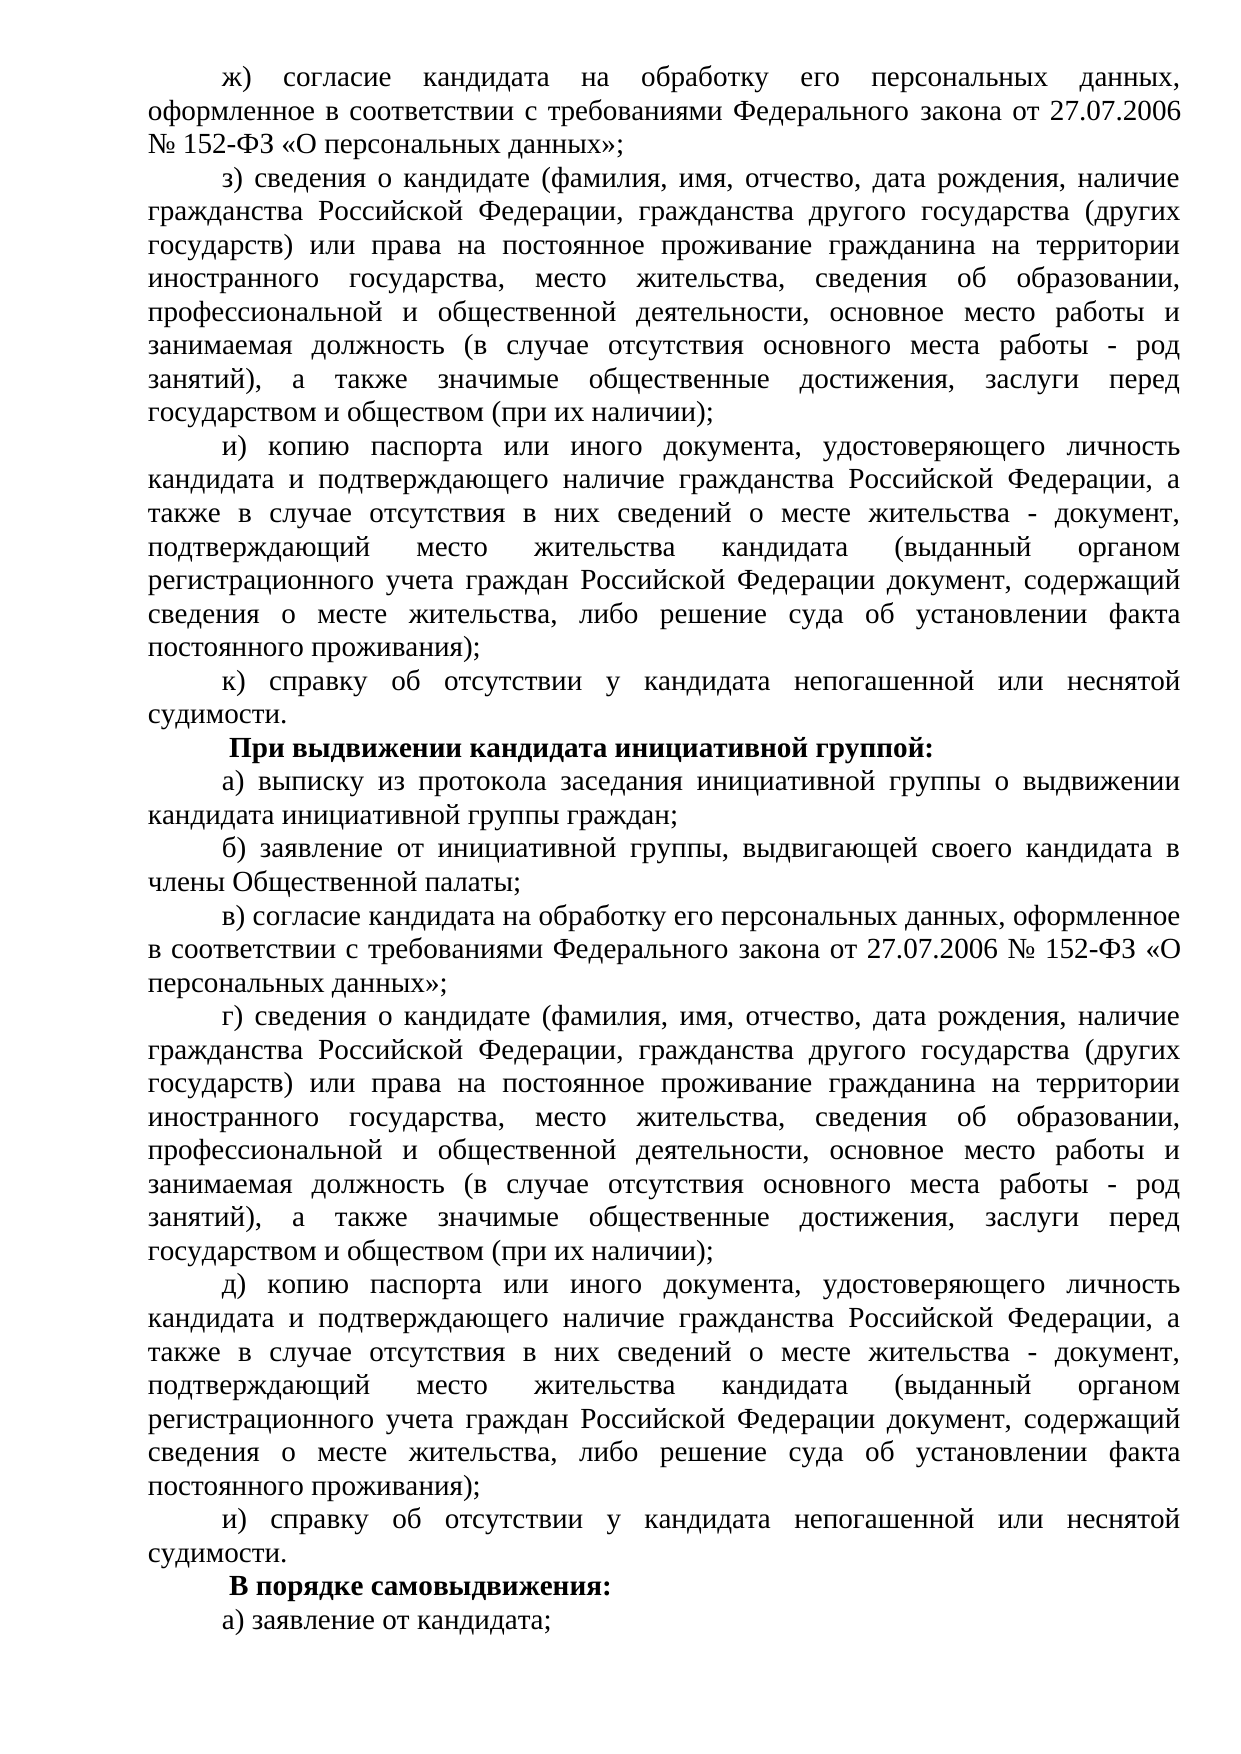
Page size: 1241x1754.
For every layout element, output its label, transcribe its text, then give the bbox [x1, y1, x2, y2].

text к) справку об отсутствии у кандидата непогашенной или неснятой судимости. [148, 663, 1181, 730]
text в) согласие кандидата на обработку его персональных данных, оформленное в соответствии с требованиями Федерального закона от 27.07.2006 № 152-ФЗ «О персональных данных»; [148, 898, 1181, 998]
text В порядке самовыдвижения: [148, 1568, 1181, 1602]
text ж) согласие кандидата на обработку его персональных данных, оформленное в соответствии с требованиями Федерального закона от 27.07.2006 № 152-ФЗ «О персональных данных»; [148, 59, 1181, 160]
text г) сведения о кандидате (фамилия, имя, отчество, дата рождения, наличие гражданства Российской Федерации, гражданства другого государства (других государств) или права на постоянное проживание гражданина на территории иностранного государства, место жительства, сведения об образовании, профессиональной и общественной деятельности, основное место работы и занимаемая должность (в случае отсутствия основного места работы - род занятий), а также значимые общественные достижения, заслуги перед государством и обществом (при их наличии); [148, 998, 1181, 1267]
text и) справку об отсутствии у кандидата непогашенной или неснятой судимости. [148, 1501, 1181, 1568]
text и) копию паспорта или иного документа, удостоверяющего личность кандидата и подтверждающего наличие гражданства Российской Федерации, а также в случае отсутствия в них сведений о месте жительства - документ, подтверждающий место жительства кандидата (выданный органом регистрационного учета граждан Российской Федерации документ, содержащий сведения о месте жительства, либо решение суда об установлении факта постоянного проживания); [148, 428, 1181, 663]
text з) сведения о кандидате (фамилия, имя, отчество, дата рождения, наличие гражданства Российской Федерации, гражданства другого государства (других государств) или права на постоянное проживание гражданина на территории иностранного государства, место жительства, сведения об образовании, профессиональной и общественной деятельности, основное место работы и занимаемая должность (в случае отсутствия основного места работы - род занятий), а также значимые общественные достижения, заслуги перед государством и обществом (при их наличии); [148, 160, 1181, 428]
text а) выписку из протокола заседания инициативной группы о выдвижении кандидата инициативной группы граждан; [148, 763, 1181, 831]
text д) копию паспорта или иного документа, удостоверяющего личность кандидата и подтверждающего наличие гражданства Российской Федерации, а также в случае отсутствия в них сведений о месте жительства - документ, подтверждающий место жительства кандидата (выданный органом регистрационного учета граждан Российской Федерации документ, содержащий сведения о месте жительства, либо решение суда об установлении факта постоянного проживания); [148, 1267, 1181, 1501]
text При выдвижении кандидата инициативной группой: [148, 730, 1181, 763]
text б) заявление от инициативной группы, выдвигающей своего кандидата в члены Общественной палаты; [148, 831, 1181, 898]
text а) заявление от кандидата; [148, 1602, 1181, 1636]
